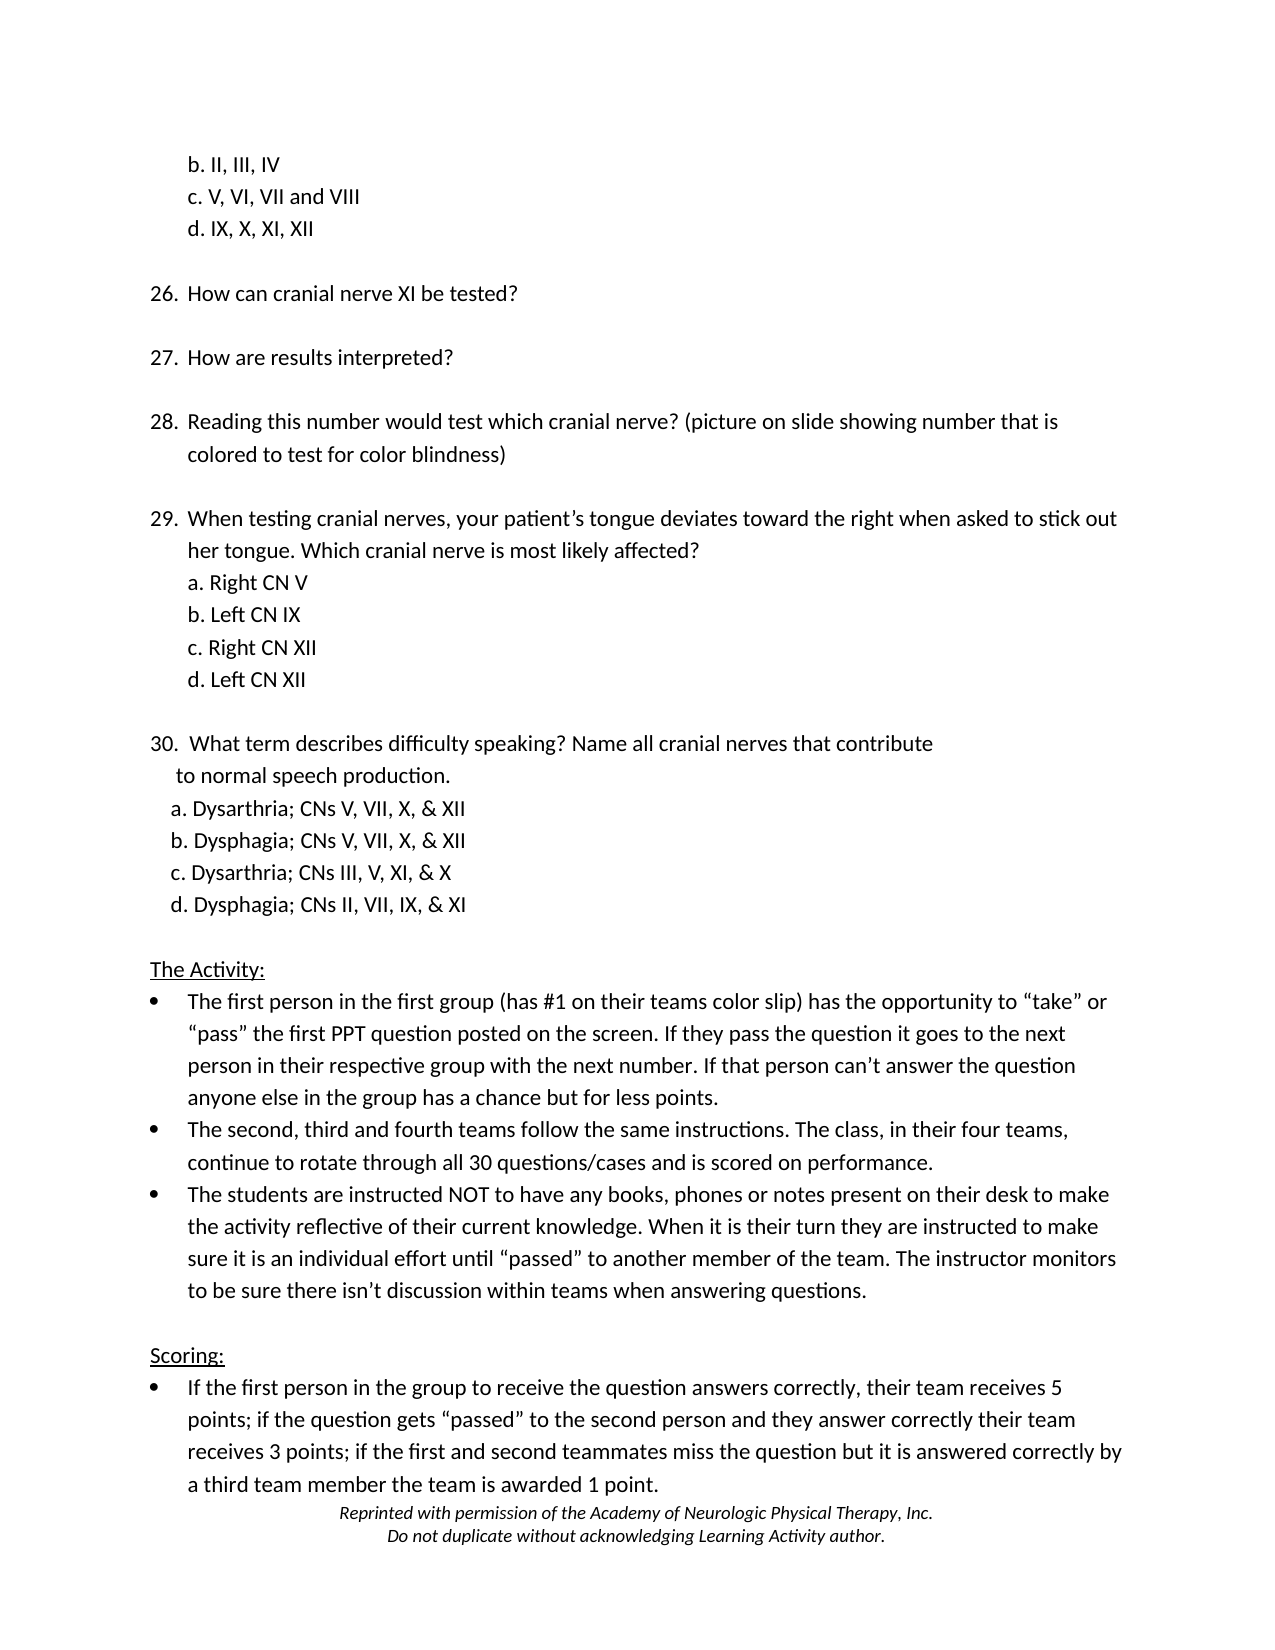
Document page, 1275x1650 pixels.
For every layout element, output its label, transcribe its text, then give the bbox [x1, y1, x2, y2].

subtitle a. Right CN V [187, 568, 1125, 596]
subtitle How are results interpreted? [150, 343, 1125, 371]
text Scoring: [150, 1341, 1125, 1369]
list The students are instructed NOT to have any books, phones or notes present on their desk to make the activity reflective of their current knowledge. When it is their turn they are instructed to make sure it is an individual effort until “passed” to another member of the team. The instructor monitors to be sure there isn’t discussion within teams when answering questions. [150, 1180, 1125, 1304]
list The first person in the first group (has #1 on their teams color slip) has the opportunity to “take” or “pass” the first PPT question posted on the screen. If they pass the question it goes to the next person in their respective group with the next number. If that person can’t answer the question anyone else in the group has a chance but for less points. [150, 987, 1125, 1111]
subtitle b. Dysphagia; CNs V, VII, X, & XII [150, 826, 1125, 854]
subtitle When testing cranial nerves, your patient’s tongue deviates toward the right when asked to stick out her tongue. Which cranial nerve is most likely affected? [150, 504, 1125, 564]
subtitle d. IX, X, XI, XII [150, 214, 1125, 242]
subtitle c. Dysarthria; CNs III, V, XI, & X [150, 858, 1125, 886]
subtitle b. II, III, IV [150, 150, 1125, 178]
subtitle Reading this number would test which cranial nerve? (picture on slide showing number that is colored to test for color blindness) [150, 407, 1125, 468]
text The Activity: [150, 955, 1125, 983]
subtitle d. Left CN XII [150, 665, 1125, 693]
subtitle b. Left CN IX [187, 601, 1125, 629]
subtitle How can cranial nerve XI be tested? [150, 279, 1125, 307]
subtitle c. V, VI, VII and VIII [150, 182, 1125, 210]
list The second, third and fourth teams follow the same instructions. The class, in their four teams, continue to rotate through all 30 questions/cases and is scored on performance. [150, 1116, 1125, 1176]
subtitle c. Right CN XII [150, 633, 1125, 661]
list If the first person in the group to receive the question answers correctly, their team receives 5 points; if the question gets “passed” to the second person and they answer correctly their team receives 3 points; if the first and second teammates miss the question but it is answered correctly by a third team member the team is awarded 1 point. [150, 1373, 1125, 1498]
subtitle d. Dysphagia; CNs II, VII, IX, & XI [150, 890, 1125, 918]
subtitle 30. What term describes difficulty speaking? Name all cranial nerves that contribute to normal speech production. [150, 729, 1125, 789]
subtitle a. Dysarthria; CNs V, VII, X, & XII [150, 794, 1125, 822]
